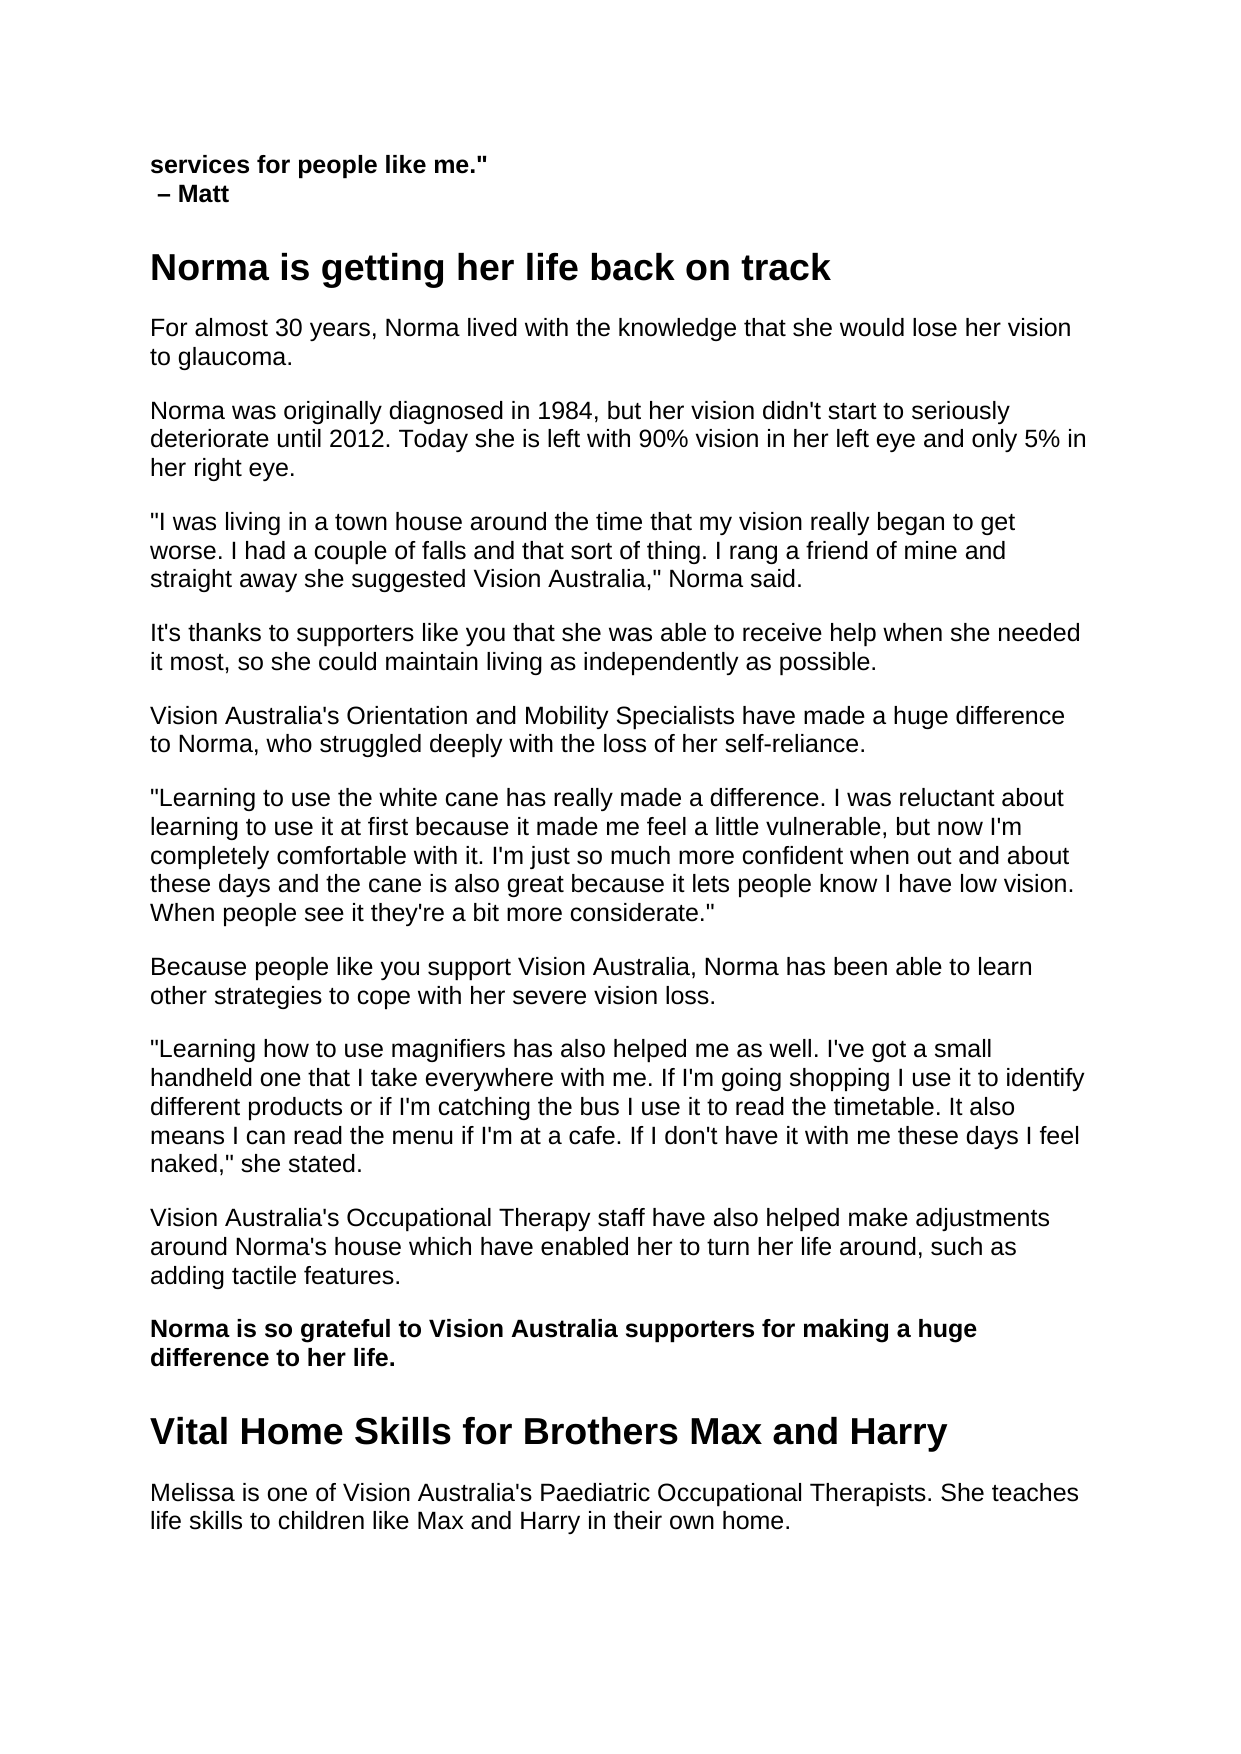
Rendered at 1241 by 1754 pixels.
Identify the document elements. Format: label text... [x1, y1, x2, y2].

text For almost 30 years, Norma lived with the knowledge that she would lose her vision to glaucoma. [150, 313, 1090, 371]
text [150, 150, 1090, 207]
text Vision Australia's Occupational Therapy staff have also helped make adjustments around Norma's house which have enabled her to turn her life around, such as adding tactile features. [150, 1203, 1090, 1289]
text "Learning to use the white cane has really made a difference. I was reluctant about learning to use it at first because it made me feel a little vulnerable, but now I'm completely comfortable with it. I'm just so much more confident when out and about these days and the cane is also great because it lets people know I have low vision. When people see it they're a bit more considerate." [150, 783, 1090, 927]
text Vision Australia's Orientation and Mobility Specialists have made a huge difference to Norma, who struggled deeply with the loss of her self-reliance. [150, 701, 1090, 758]
text "Learning how to use magnifiers has also helped me as well. I've got a small handheld one that I take everywhere with me. If I'm going shopping I use it to identify different products or if I'm catching the bus I use it to read the timetable. It also means I can read the menu if I'm at a cafe. If I don't have it with me these days I feel naked," she stated. [150, 1034, 1090, 1178]
subtitle Norma is getting her life back on track [150, 245, 1090, 288]
text It's thanks to supporters like you that she was able to receive help when she needed it most, so she could maintain living as independently as possible. [150, 618, 1090, 676]
text Melissa is one of Vision Australia's Paediatric Occupational Therapists. She teaches life skills to children like Max and Harry in their own home. [150, 1477, 1090, 1535]
text Because people like you support Vision Australia, Norma has been able to learn other strategies to cope with her severe vision loss. [150, 952, 1090, 1009]
text Norma is so grateful to Vision Australia supporters for making a huge difference to her life. [150, 1314, 1090, 1372]
text Norma was originally diagnosed in 1984, but her vision didn't start to seriously deteriorate until 2012. Today she is left with 90% vision in her left eye and only 5% in her right eye. [150, 396, 1090, 482]
subtitle Vital Home Skills for Brothers Max and Harry [150, 1409, 1090, 1452]
text "I was living in a town house around the time that my vision really began to get worse. I had a couple of falls and that sort of thing. I rang a friend of mine and straight away she suggested Vision Australia," Norma said. [150, 507, 1090, 593]
